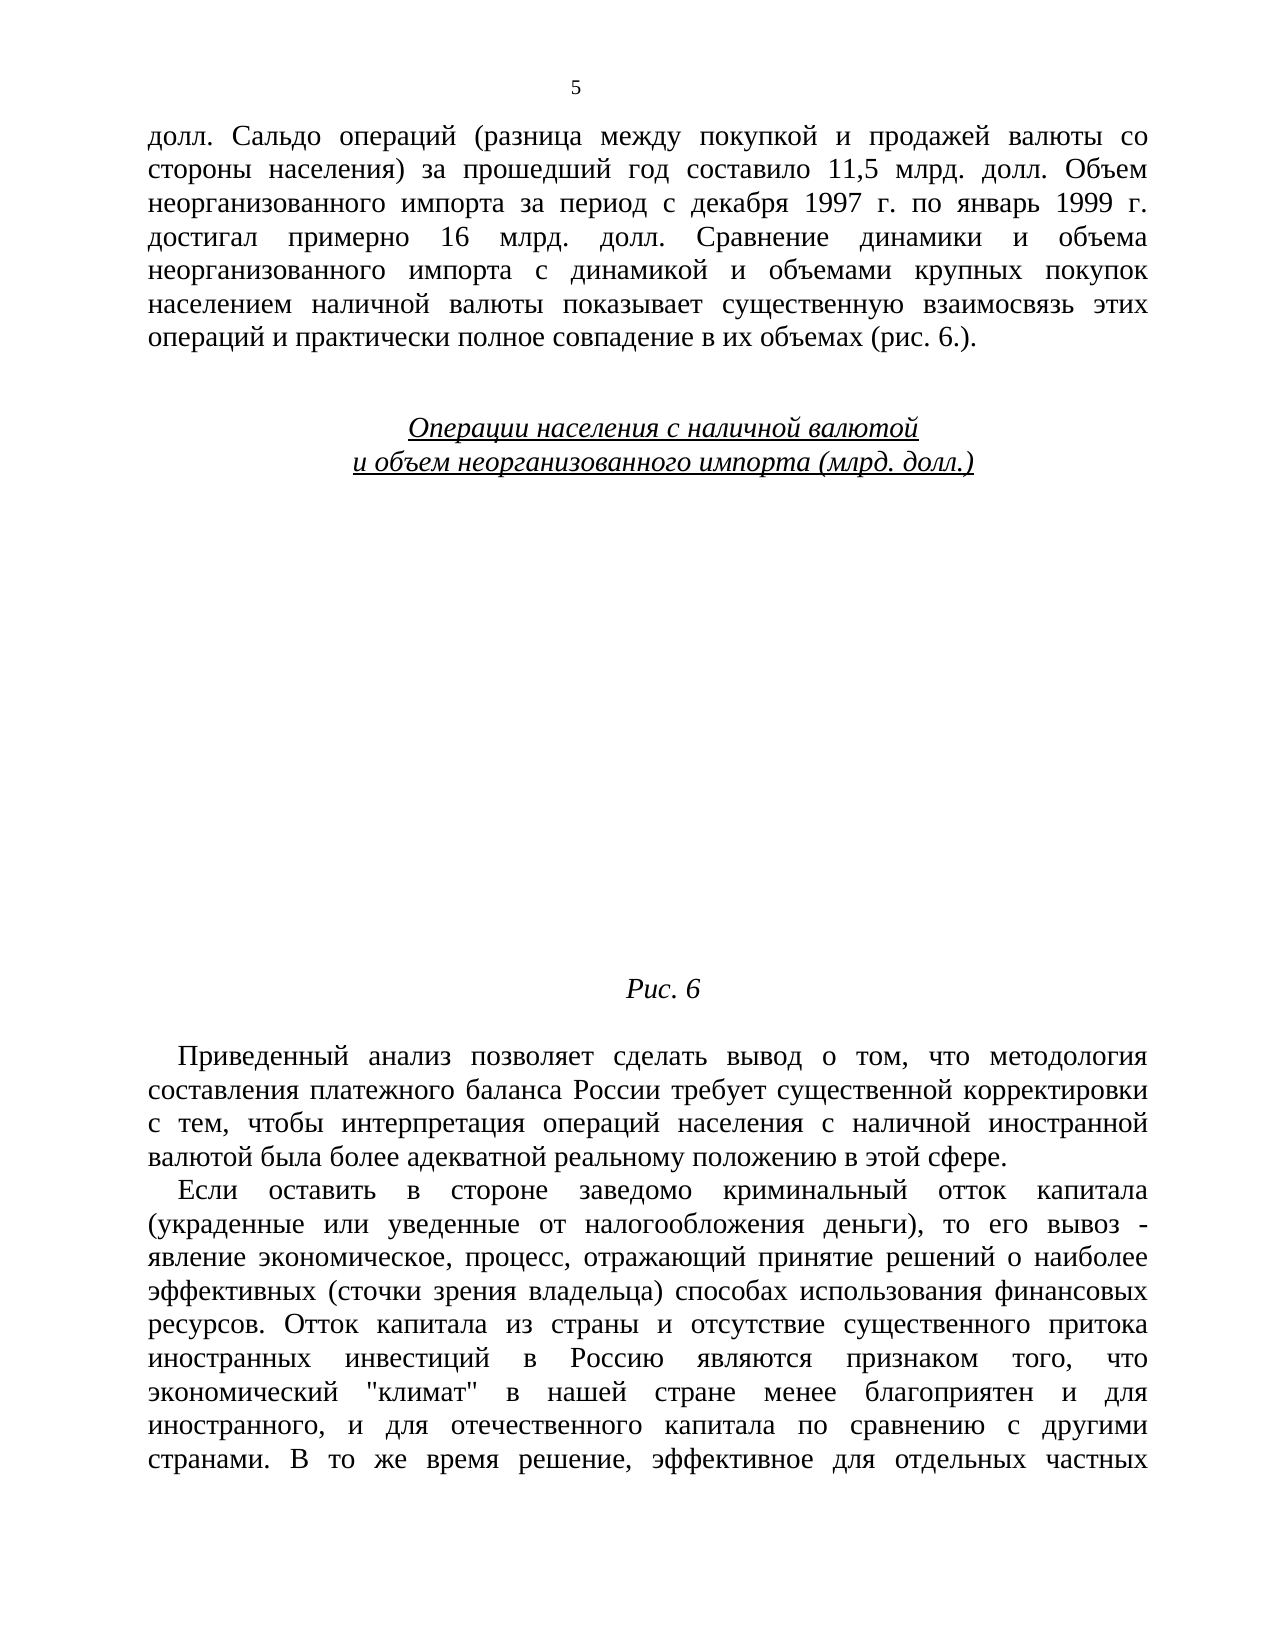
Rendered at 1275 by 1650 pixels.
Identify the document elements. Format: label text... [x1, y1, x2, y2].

text и объем неорганизованного импорта (млрд. долл.) [148, 444, 1149, 478]
subtitle Операции населения с наличной валютой [148, 411, 1149, 444]
subtitle Рис. 6 [148, 971, 1149, 1005]
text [148, 118, 1149, 353]
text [148, 1173, 1149, 1474]
text Приведенный анализ позволяет сделать вывод о том, что методология составления платежного баланса России требует существенной корректировки с тем, чтобы интерпретация операций населения с наличной иностранной валютой была более адекватной реальному положению в этой сфере. [148, 1038, 1149, 1173]
